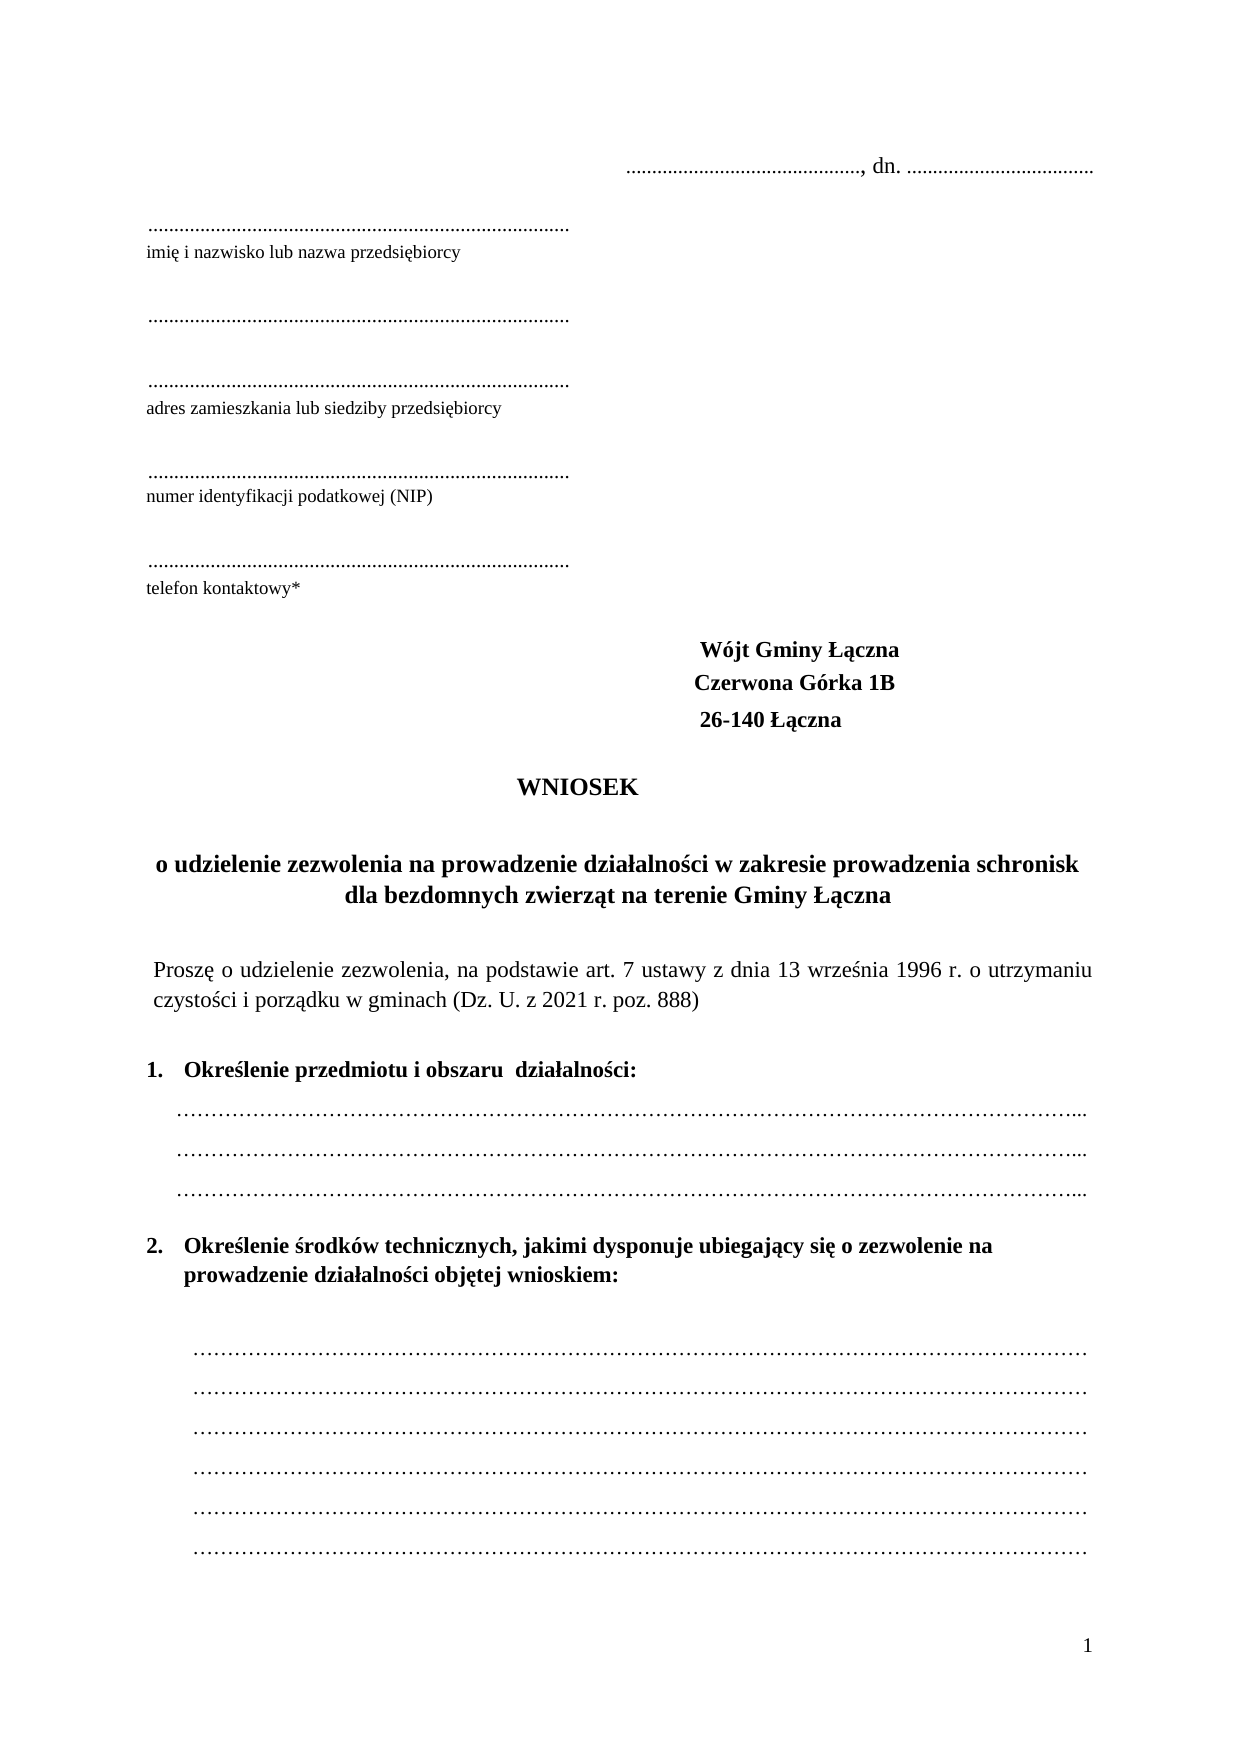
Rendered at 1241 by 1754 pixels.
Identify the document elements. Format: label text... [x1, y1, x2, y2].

text ………………………………………………………………………………………………………………… [192, 1335, 1093, 1359]
text …………………………………………………………………………………………………………………... [176, 1177, 1093, 1201]
text ................................................................................. [148, 459, 1093, 483]
text Proszę o udzielenie zezwolenia, na podstawie art. 7 ustawy z dnia 13 września 1996 r. o utrzymaniu czystości i porządku w gminach (Dz. U. z 2021 r. poz. 888) [153, 956, 1093, 1012]
text Wójt Gminy Łączna [694, 636, 1093, 662]
text …………………………………………………………………………………………………………………... [176, 1137, 1093, 1161]
text ………………………………………………………………………………………………………………… [192, 1375, 1093, 1399]
text WNIOSEK [141, 772, 1014, 801]
text ………………………………………………………………………………………………………………… [192, 1535, 1093, 1559]
text …………………………………………………………………………………………………………………... [176, 1097, 1093, 1121]
text ................................................................................. [148, 212, 1093, 236]
text 26-140 Łączna [694, 706, 1093, 733]
text numer identyfikacji podatkowej (NIP) [146, 485, 1093, 507]
text Czerwona Górka 1B [694, 669, 1093, 696]
text adres zamieszkania lub siedziby przedsiębiorcy [146, 397, 1093, 418]
text ............................................., dn. .................................... [139, 151, 1094, 179]
text imię i nazwisko lub nazwa przedsiębiorcy [146, 241, 1093, 262]
text ………………………………………………………………………………………………………………… [192, 1415, 1093, 1439]
text ………………………………………………………………………………………………………………… [192, 1455, 1093, 1479]
text ………………………………………………………………………………………………………………… [192, 1495, 1093, 1519]
text ................................................................................. [148, 303, 1093, 327]
text telefon kontaktowy* [146, 577, 1093, 599]
list Określenie przedmiotu i obszaru działalności: [146, 1056, 1093, 1082]
text ................................................................................. [148, 368, 1093, 392]
text o udzielenie zezwolenia na prowadzenie działalności w zakresie prowadzenia schronisk dla bezdomnych zwierząt na terenie Gminy Łączna [141, 849, 1093, 908]
list Określenie środków technicznych, jakimi dysponuje ubiegający się o zezwolenie na prowadzenie działalności objętej wnioskiem: [146, 1232, 1093, 1287]
text ................................................................................. [148, 548, 1093, 572]
